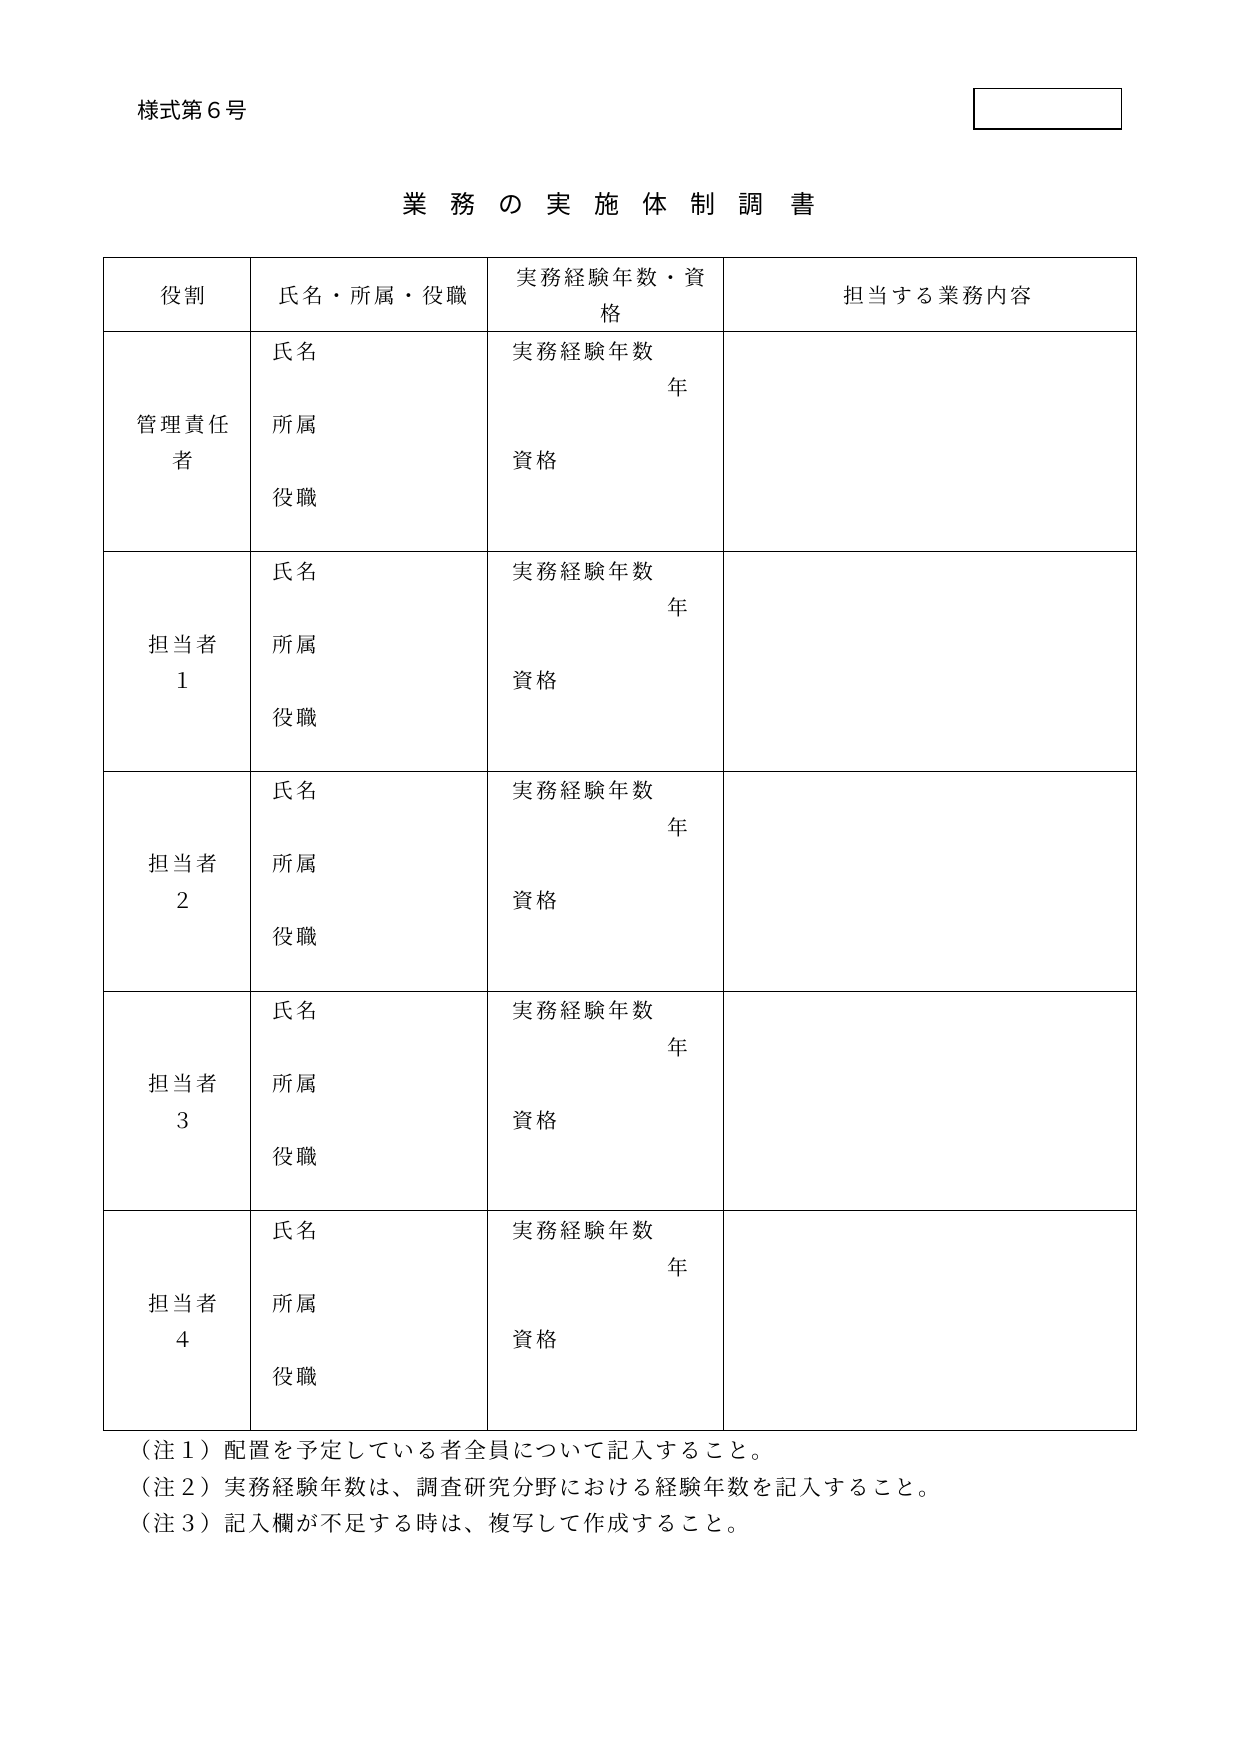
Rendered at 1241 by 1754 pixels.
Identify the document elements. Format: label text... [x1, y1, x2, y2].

table_header 実務経験年数・資格 [488, 258, 723, 331]
text 業務の実施体制調書 [129, 184, 1111, 221]
table_cell 氏名 所属 役職 [251, 1211, 487, 1430]
table_cell [724, 772, 1136, 991]
table_cell 実務経験年数 年 資格 [488, 992, 723, 1210]
table_cell 実務経験年数 年 資格 [488, 552, 723, 771]
table_cell [724, 552, 1136, 771]
table_cell 担当者 １ [104, 552, 250, 771]
table_cell 実務経験年数 年 資格 [488, 1211, 723, 1430]
table_cell 氏名 所属 役職 [251, 332, 487, 551]
table_cell 実務経験年数 年 資格 [488, 332, 723, 551]
table_cell [724, 332, 1136, 551]
table_cell [724, 1211, 1136, 1430]
table_header 担当する業務内容 [724, 258, 1136, 331]
table_cell 氏名 所属 役職 [251, 772, 487, 991]
table_cell 担当者 ２ [104, 772, 250, 991]
table_cell 担当者 ３ [104, 992, 250, 1210]
table_header 氏名・所属・役職 [251, 258, 487, 331]
table_cell 実務経験年数 年 資格 [488, 772, 723, 991]
table_cell 氏名 所属 役職 [251, 552, 487, 771]
table_header 役割 [104, 258, 250, 331]
text （注３）記入欄が不足する時は、複写して作成すること。 [129, 1504, 1111, 1541]
table_cell 担当者 ４ [104, 1211, 250, 1430]
table_cell 氏名 所属 役職 [251, 992, 487, 1210]
text （注１）配置を予定している者全員について記入すること。 [129, 1431, 1111, 1468]
table_cell 管理責任者 [104, 332, 250, 551]
text （注２）実務経験年数は、調査研究分野における経験年数を記入すること。 [129, 1468, 1111, 1504]
table_cell [724, 992, 1136, 1210]
